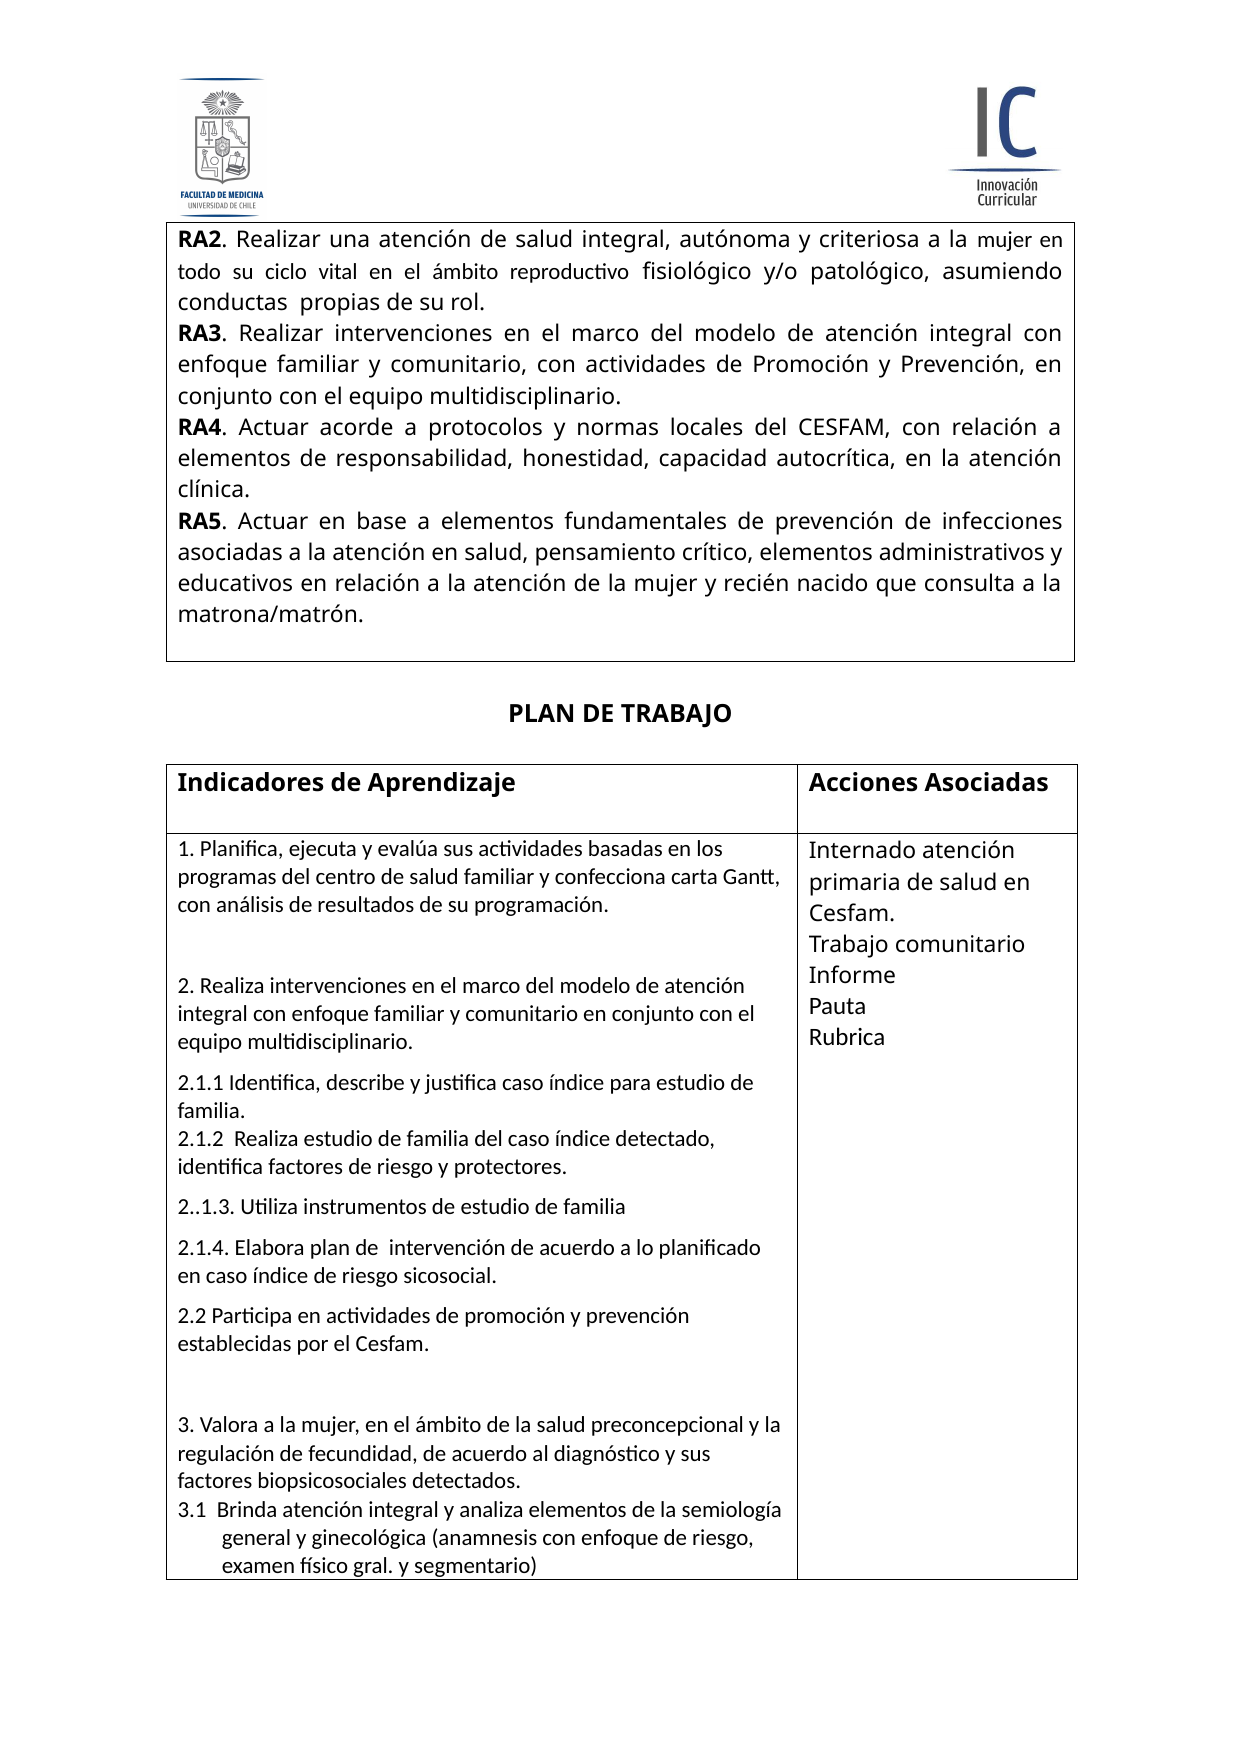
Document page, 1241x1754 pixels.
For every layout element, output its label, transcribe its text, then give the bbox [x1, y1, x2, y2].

picture [177, 73, 267, 222]
table_cell Internado atención primaria de salud en Cesfam. Trabajo comunitario Informe Pauta Rubrica [798, 834, 1077, 1579]
table_header Acciones Asociadas [798, 765, 1077, 833]
picture [945, 74, 1063, 222]
text PLAN DE TRABAJO [177, 696, 1063, 730]
table_header Indicadores de Aprendizaje [167, 765, 797, 833]
